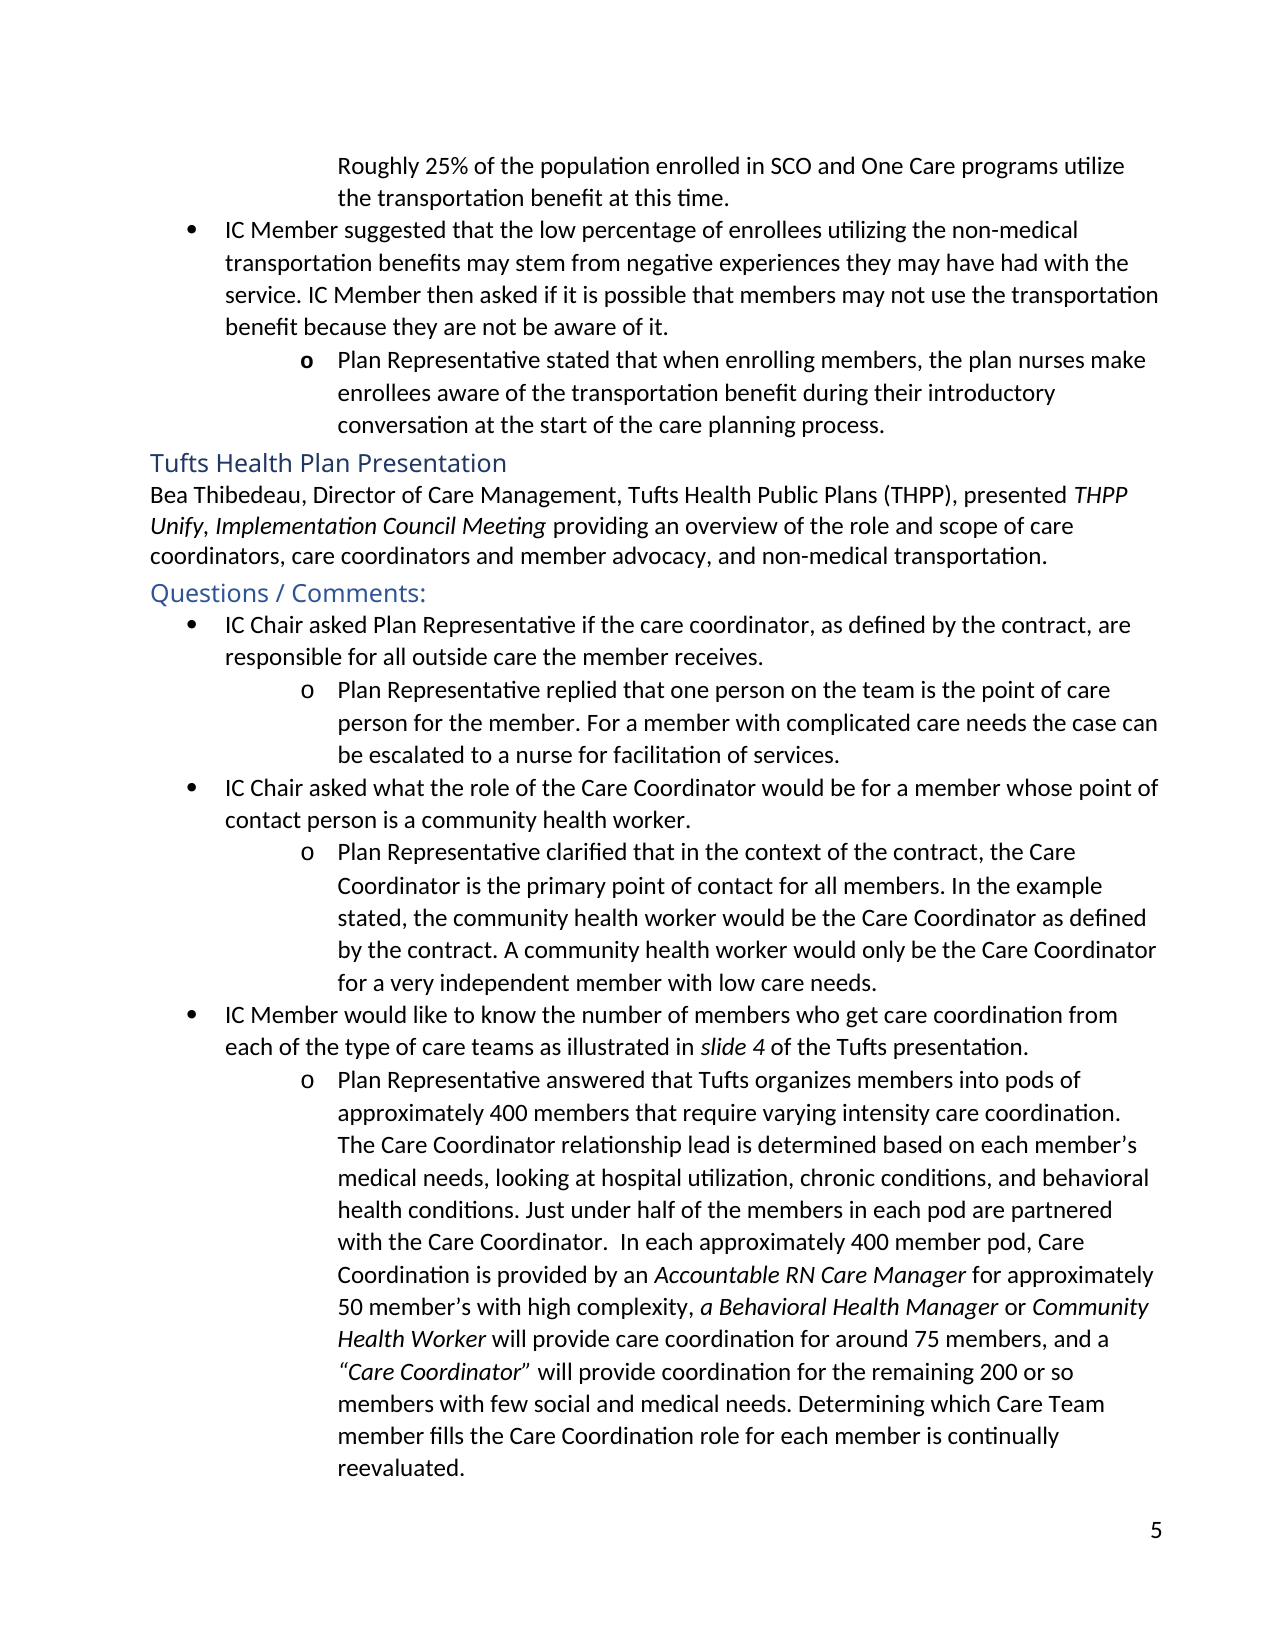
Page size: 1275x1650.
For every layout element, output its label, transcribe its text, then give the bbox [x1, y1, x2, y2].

list IC Chair asked Plan Representative if the care coordinator, as defined by the contract, are responsible for all outside care the member receives. [187, 609, 1162, 672]
subtitle Tufts Health Plan Presentation [150, 445, 1162, 479]
list Plan Representative clarified that in the context of the contract, the Care Coordinator is the primary point of contact for all members. In the example stated, the community health worker would be the Care Coordinator as defined by the contract. A community health worker would only be the Care Coordinator for a very independent member with low care needs. [300, 837, 1162, 997]
list Plan Representative answered that Tufts organizes members into pods of approximately 400 members that require varying intensity care coordination. The Care Coordinator relationship lead is determined based on each member’s medical needs, looking at hospital utilization, chronic conditions, and behavioral health conditions. Just under half of the members in each pod are partnered with the Care Coordinator. In each approximately 400 member pod, Care Coordination is provided by an Accountable RN Care Manager for approximately 50 member’s with high complexity, a Behavioral Health Manager or Community Health Worker will provide care coordination for around 75 members, and a “Care Coordinator” will provide coordination for the remaining 200 or so members with few social and medical needs. Determining which Care Team member fills the Care Coordination role for each member is continually reevaluated. [300, 1064, 1162, 1483]
text Bea Thibedeau, Director of Care Management, Tufts Health Public Plans (THPP), presented THPP Unify, Implementation Council Meeting providing an overview of the role and scope of care coordinators, care coordinators and member advocacy, and non-medical transportation. [150, 479, 1162, 571]
subtitle Questions / Comments: [150, 575, 1162, 609]
list IC Member would like to know the number of members who get care coordination from each of the type of care teams as illustrated in slide 4 of the Tufts presentation. [187, 999, 1162, 1062]
list Plan Representative replied that one person on the team is the point of care person for the member. For a member with complicated care needs the case can be escalated to a nurse for facilitation of services. [300, 674, 1162, 770]
list IC Member suggested that the low percentage of enrollees utilizing the non-medical transportation benefits may stem from negative experiences they may have had with the service. IC Member then asked if it is possible that members may not use the transportation benefit because they are not be aware of it. [187, 214, 1162, 342]
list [300, 150, 1162, 213]
list Plan Representative stated that when enrolling members, the plan nurses make enrollees aware of the transportation benefit during their introductory conversation at the start of the care planning process. [300, 344, 1162, 439]
list IC Chair asked what the role of the Care Coordinator would be for a member whose point of contact person is a community health worker. [187, 772, 1162, 835]
